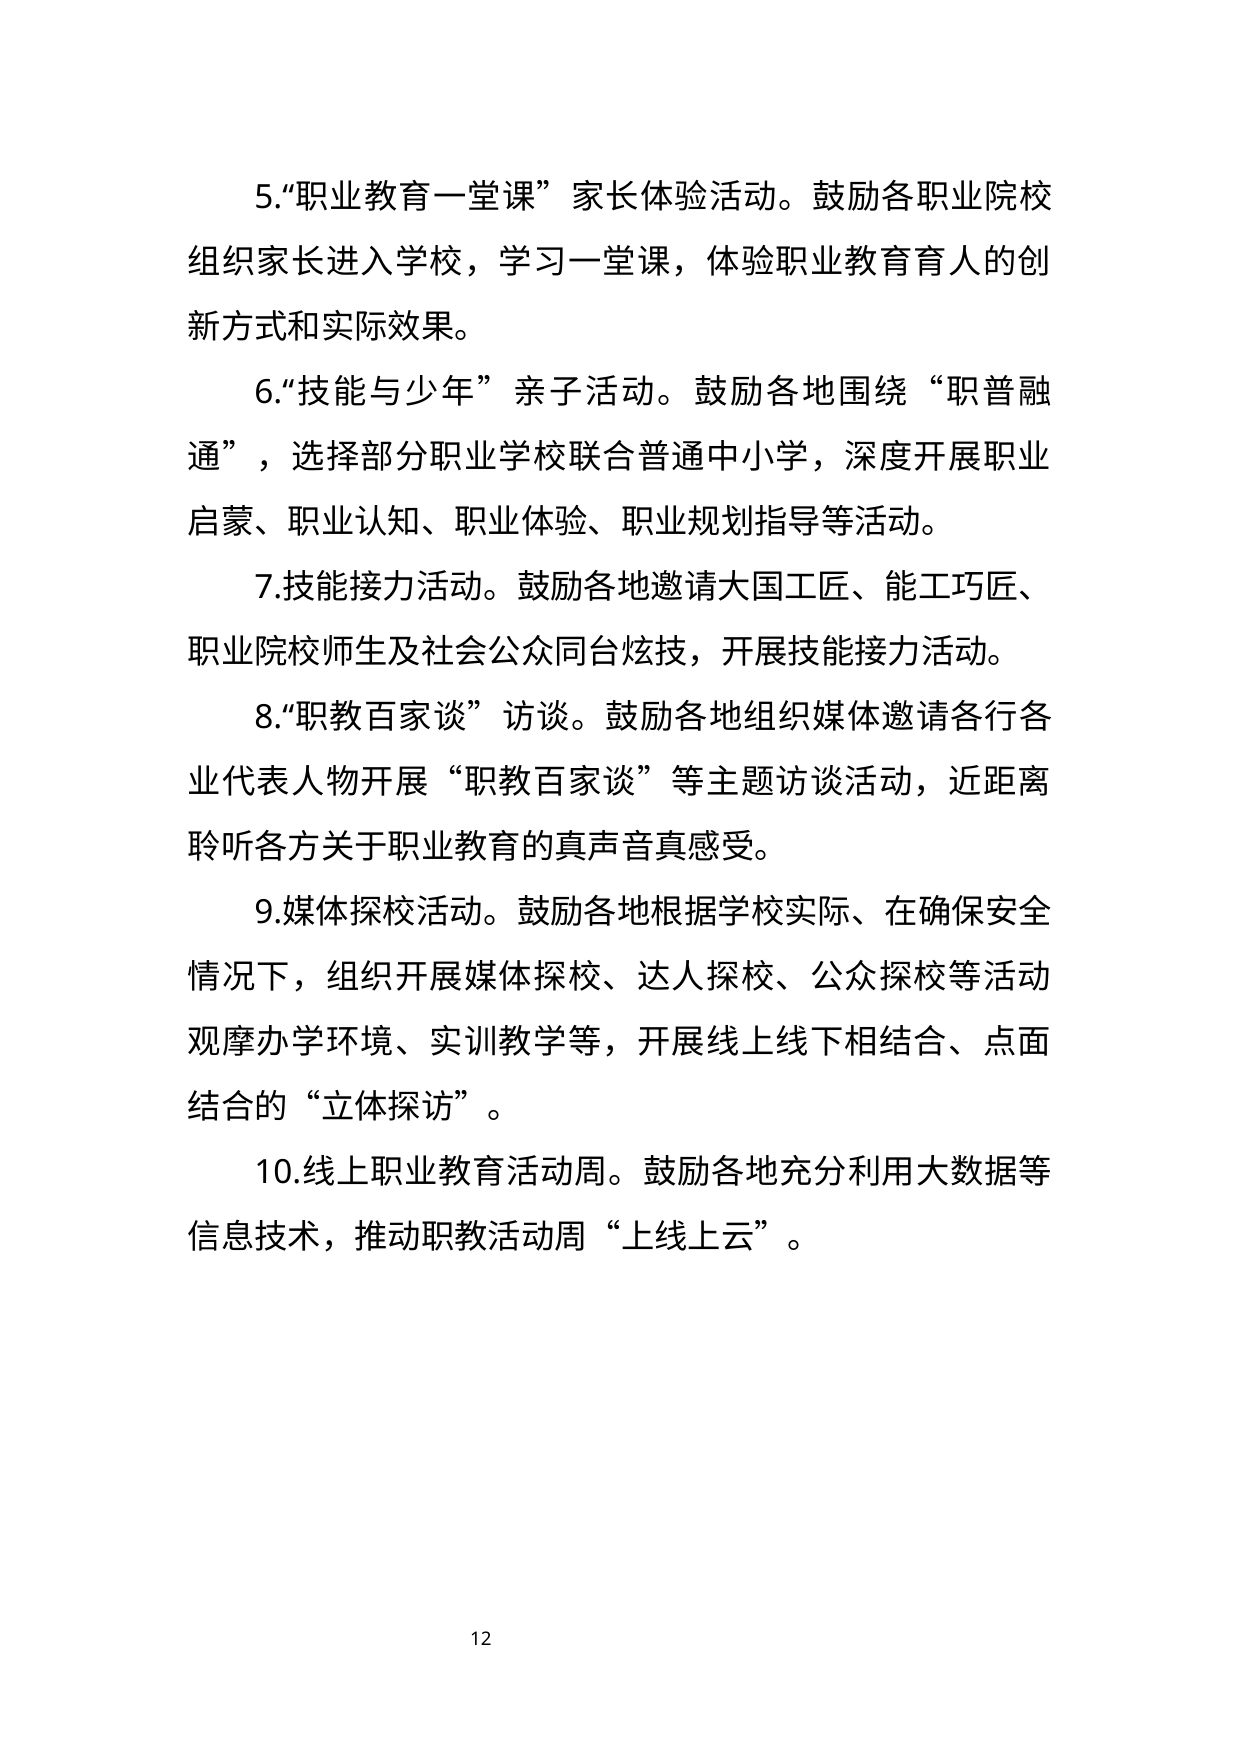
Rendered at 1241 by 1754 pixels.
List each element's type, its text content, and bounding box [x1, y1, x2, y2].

text 6.“技能与少年”亲子活动。鼓励各地围绕“职普融通”，选择部分职业学校联合普通中小学，深度开展职业启蒙、职业认知、职业体验、职业规划指导等活动。 [187, 357, 1053, 552]
text 10.线上职业教育活动周。鼓励各地充分利用大数据等信息技术，推动职教活动周“上线上云”。 [187, 1137, 1053, 1267]
text 9.媒体探校活动。鼓励各地根据学校实际、在确保安全情况下，组织开展媒体探校、达人探校、公众探校等活动，观摩办学环境、实训教学等，开展线上线下相结合、点面结合的“立体探访”。 [187, 877, 1053, 1137]
text 7.技能接力活动。鼓励各地邀请大国工匠、能工巧匠、职业院校师生及社会公众同台炫技，开展技能接力活动。 [187, 552, 1053, 682]
text 5.“职业教育一堂课”家长体验活动。鼓励各职业院校组织家长进入学校，学习一堂课，体验职业教育育人的创新方式和实际效果。 [187, 162, 1053, 357]
text 8.“职教百家谈”访谈。鼓励各地组织媒体邀请各行各业代表人物开展“职教百家谈”等主题访谈活动，近距离聆听各方关于职业教育的真声音真感受。 [187, 682, 1053, 877]
